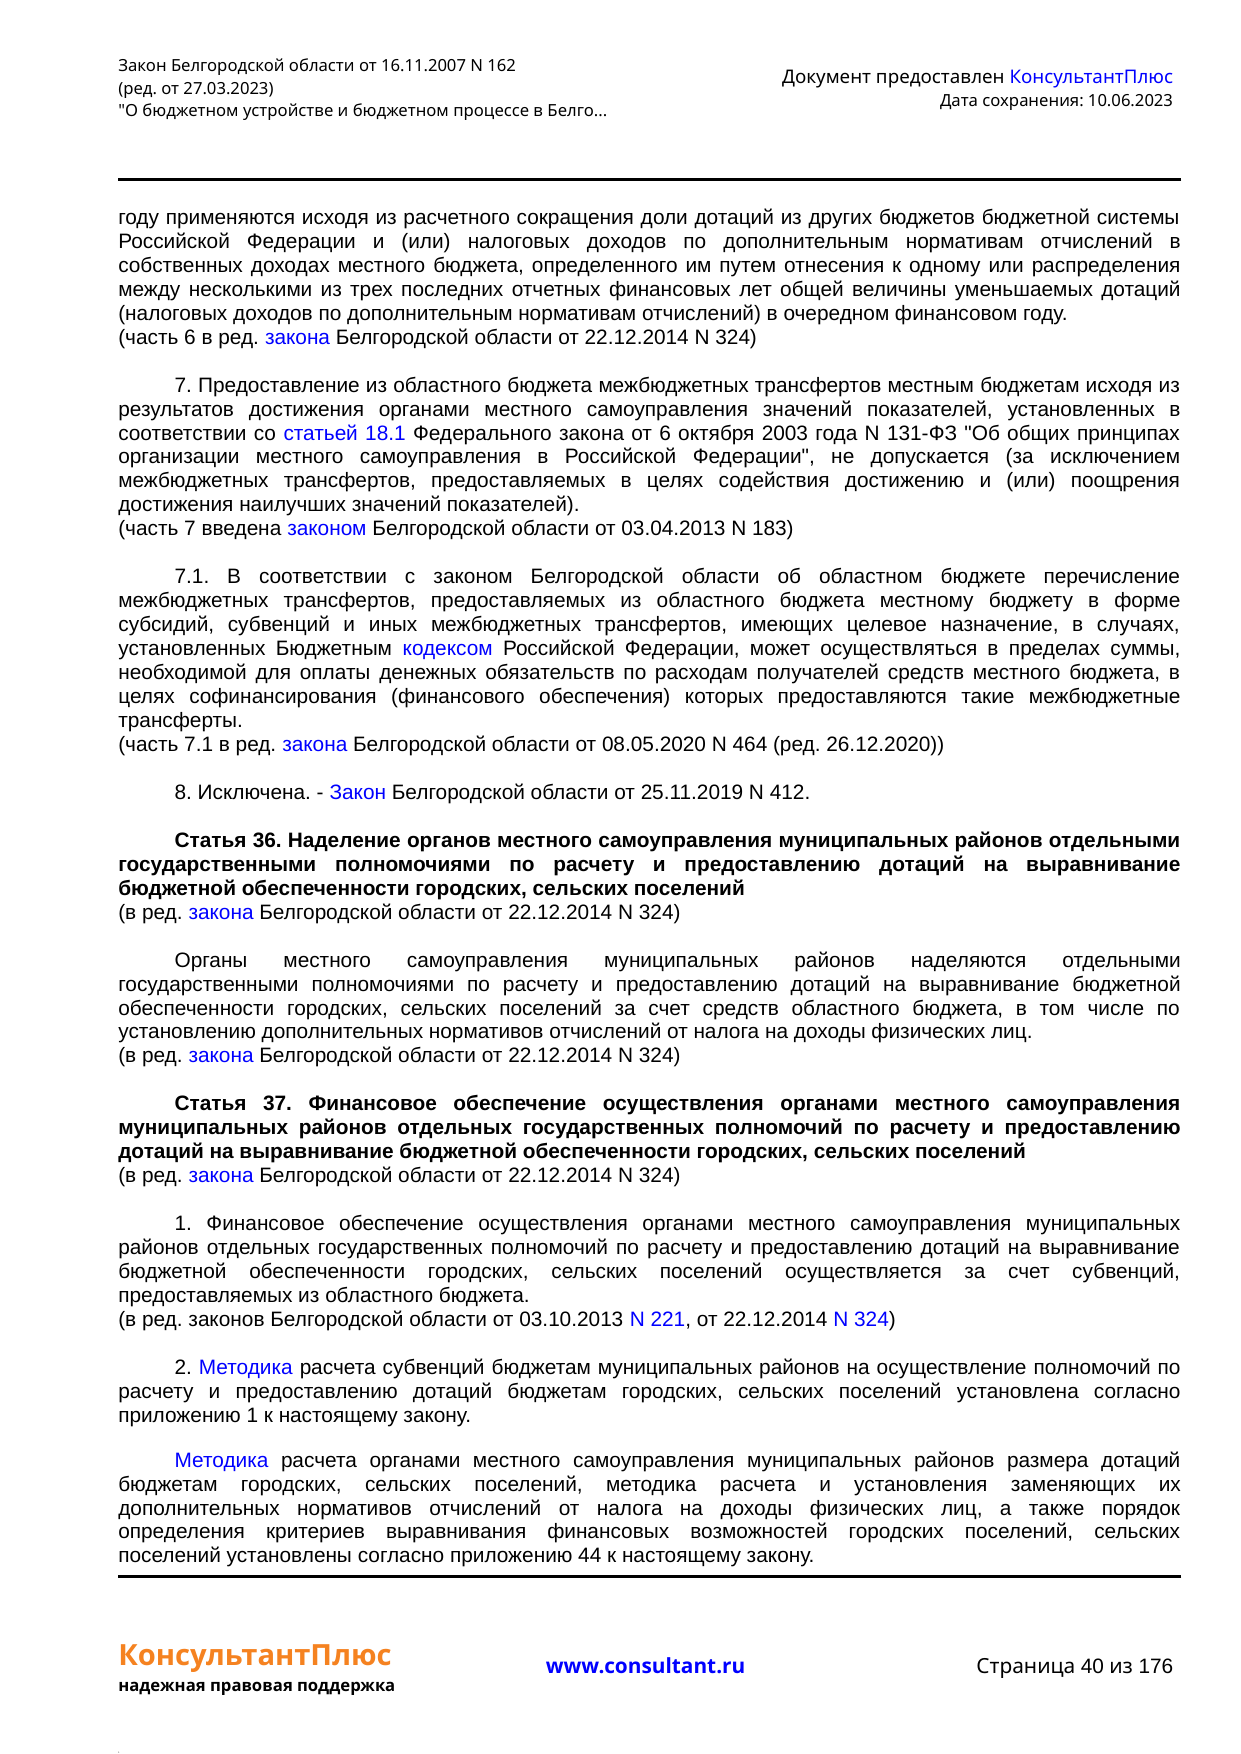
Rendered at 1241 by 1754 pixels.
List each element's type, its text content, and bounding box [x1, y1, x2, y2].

text 7. Предоставление из областного бюджета межбюджетных трансфертов местным бюджетам исходя из результатов достижения органами местного самоуправления значений показателей, установленных в соответствии со статьей 18.1 Федерального закона от 6 октября 2003 года N 131-ФЗ "Об общих принципах организации местного самоуправления в Российской Федерации", не допускается (за исключением межбюджетных трансфертов, предоставляемых в целях содействия достижению и (или) поощрения достижения наилучших значений показателей). [118, 372, 1181, 516]
text (часть 7.1 в ред. закона Белгородской области от 08.05.2020 N 464 (ред. 26.12.2020)) [118, 732, 1181, 756]
text Методика расчета органами местного самоуправления муниципальных районов размера дотаций бюджетам городских, сельских поселений, методика расчета и установления заменяющих их дополнительных нормативов отчислений от налога на доходы физических лиц, а также порядок определения критериев выравнивания финансовых возможностей городских поселений, сельских поселений установлены согласно приложению 44 к настоящему закону. [118, 1447, 1181, 1567]
text (в ред. закона Белгородской области от 22.12.2014 N 324) [118, 1163, 1181, 1187]
text Органы местного самоуправления муниципальных районов наделяются отдельными государственными полномочиями по расчету и предоставлению дотаций на выравнивание бюджетной обеспеченности городских, сельских поселений за счет средств областного бюджета, в том числе по установлению дополнительных нормативов отчислений от налога на доходы физических лиц. [118, 947, 1181, 1043]
text 1. Финансовое обеспечение осуществления органами местного самоуправления муниципальных районов отдельных государственных полномочий по расчету и предоставлению дотаций на выравнивание бюджетной обеспеченности городских, сельских поселений осуществляется за счет субвенций, предоставляемых из областного бюджета. [118, 1211, 1181, 1307]
title Статья 37. Финансовое обеспечение осуществления органами местного самоуправления муниципальных районов отдельных государственных полномочий по расчету и предоставлению дотаций на выравнивание бюджетной обеспеченности городских, сельских поселений [118, 1091, 1181, 1163]
text 2. Методика расчета субвенций бюджетам муниципальных районов на осуществление полномочий по расчету и предоставлению дотаций бюджетам городских, сельских поселений установлена согласно приложению 1 к настоящему закону. [118, 1355, 1181, 1427]
text 8. Исключена. - Закон Белгородской области от 25.11.2019 N 412. [118, 780, 1181, 804]
text 7.1. В соответствии с законом Белгородской области об областном бюджете перечисление межбюджетных трансфертов, предоставляемых из областного бюджета местному бюджету в форме субсидий, субвенций и иных межбюджетных трансфертов, имеющих целевое назначение, в случаях, установленных Бюджетным кодексом Российской Федерации, может осуществляться в пределах суммы, необходимой для оплаты денежных обязательств по расходам получателей средств местного бюджета, в целях софинансирования (финансового обеспечения) которых предоставляются такие межбюджетные трансферты. [118, 564, 1181, 732]
text (часть 6 в ред. закона Белгородской области от 22.12.2014 N 324) [118, 324, 1181, 348]
title Статья 36. Наделение органов местного самоуправления муниципальных районов отдельными государственными полномочиями по расчету и предоставлению дотаций на выравнивание бюджетной обеспеченности городских, сельских поселений [118, 828, 1181, 899]
text (в ред. закона Белгородской области от 22.12.2014 N 324) [118, 899, 1181, 923]
text (часть 7 введена законом Белгородской области от 03.04.2013 N 183) [118, 516, 1181, 540]
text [118, 205, 1181, 324]
text (в ред. законов Белгородской области от 03.10.2013 N 221, от 22.12.2014 N 324) [118, 1307, 1181, 1331]
text (в ред. закона Белгородской области от 22.12.2014 N 324) [118, 1043, 1181, 1067]
